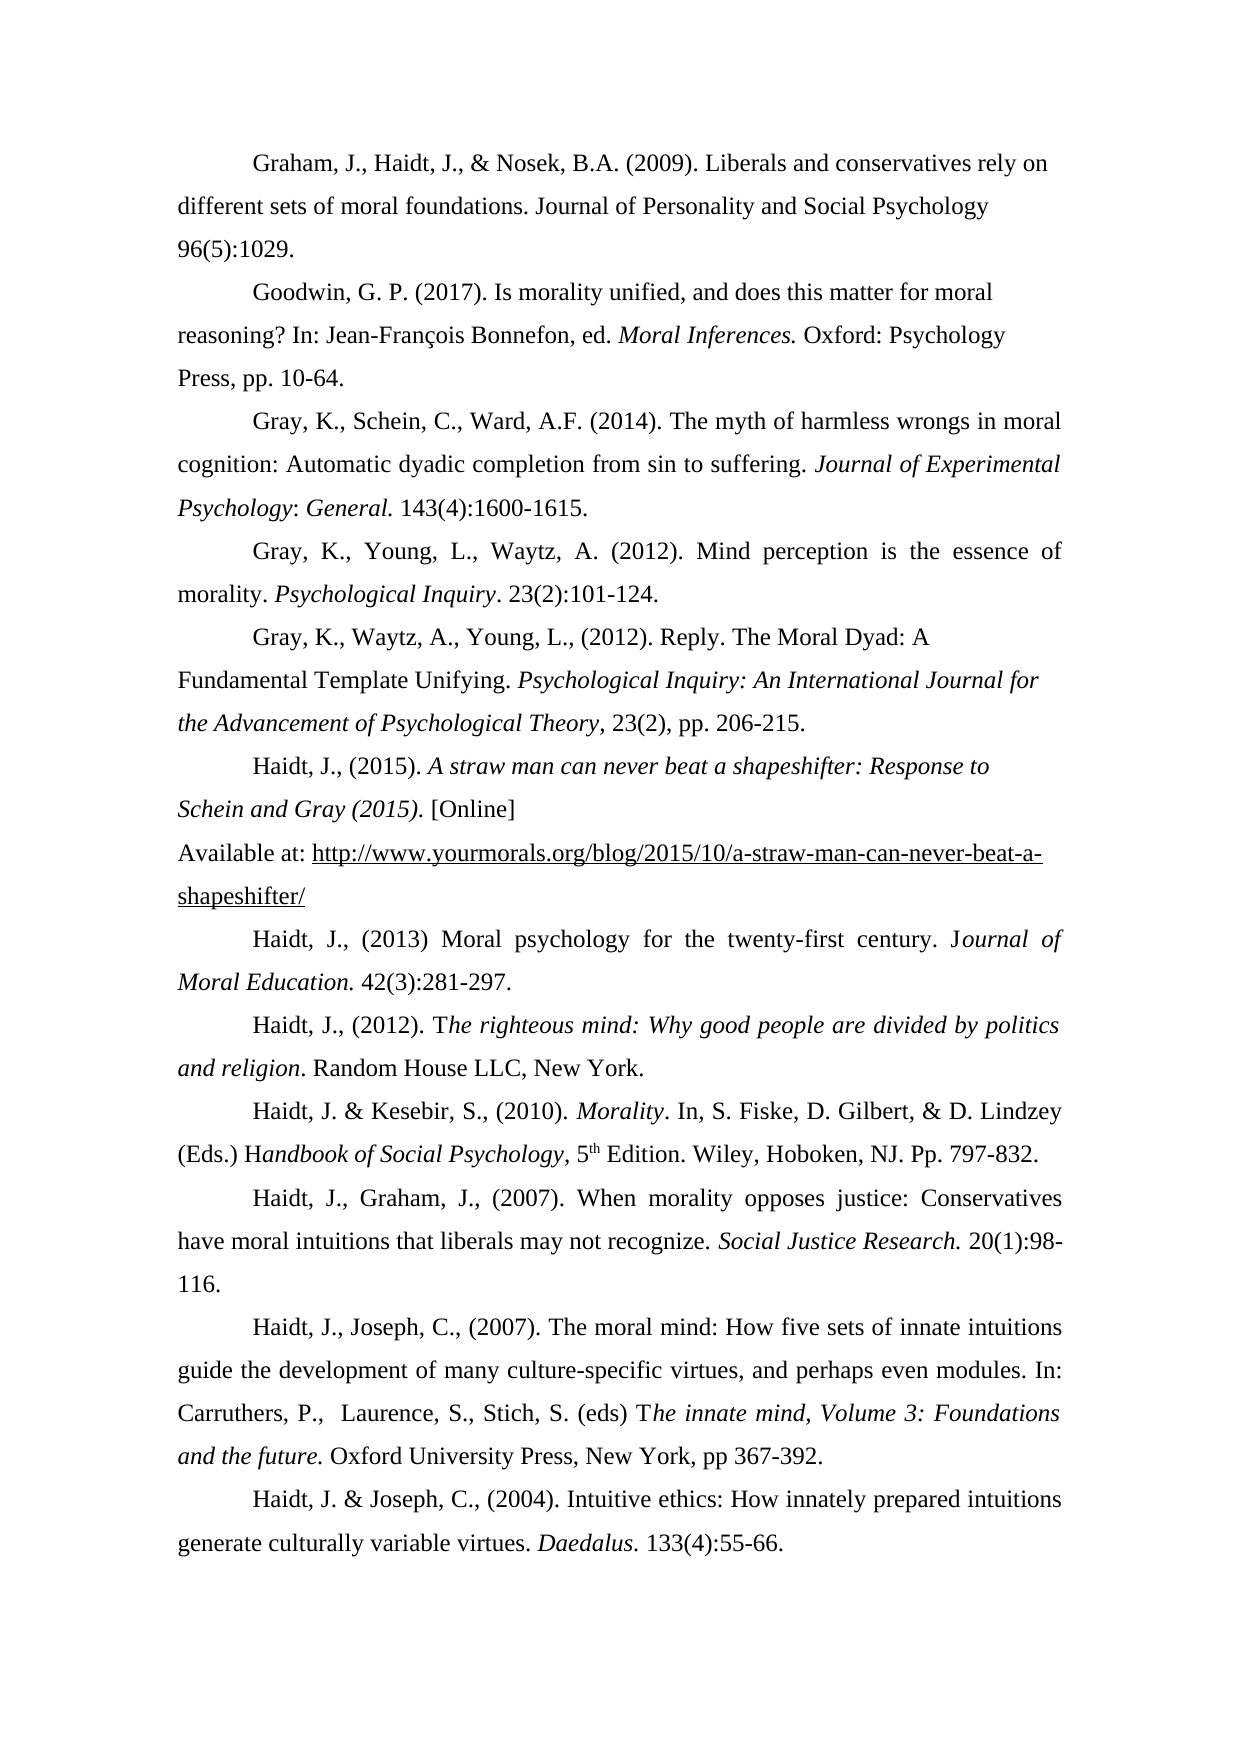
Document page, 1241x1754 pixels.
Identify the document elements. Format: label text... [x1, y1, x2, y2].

text Gray, K., Waytz, A., Young, L., (2012). Reply. The Moral Dyad: A Fundamental Template Unifying. Psychological Inquiry: An International Journal for the Advancement of Psychological Theory, 23(2), pp. 206-215. [177, 622, 1063, 737]
text Gray, K., Schein, C., Ward, A.F. (2014). The myth of harmless wrongs in moral cognition: Automatic dyadic completion from sin to suffering. Journal of Experimental Psychology: General. 143(4):1600-1615. [177, 406, 1063, 521]
text Graham, J., Haidt, J., & Nosek, B.A. (2009). Liberals and conservatives rely on different sets of moral foundations. Journal of Personality and Social Psychology 96(5):1029. [177, 148, 1063, 263]
text Goodwin, G. P. (2017). Is morality unified, and does this matter for moral reasoning? In: Jean-François Bonnefon, ed. Moral Inferences. Oxford: Psychology Press, pp. 10-64. [177, 277, 1063, 392]
text Haidt, J. & Kesebir, S., (2010). Morality. In, S. Fiske, D. Gilbert, & D. Lindzey (Eds.) Handbook of Social Psychology, 5th Edition. Wiley, Hoboken, NJ. Pp. 797-832. [177, 1096, 1063, 1168]
text Haidt, J., Joseph, C., (2007). The moral mind: How five sets of innate intuitions guide the development of many culture-specific virtues, and perhaps even modules. In: Carruthers, P., Laurence, S., Stich, S. (eds) The innate mind, Volume 3: Foundations and the future. Oxford University Press, New York, pp 367-392. [177, 1312, 1063, 1470]
text Haidt, J., (2012). The righteous mind: Why good people are divided by politics and religion. Random House LLC, New York. [177, 1010, 1063, 1082]
text Haidt, J. & Joseph, C., (2004). Intuitive ethics: How innately prepared intuitions generate culturally variable virtues. Daedalus. 133(4):55-66. [177, 1484, 1063, 1556]
text Gray, K., Young, L., Waytz, A. (2012). Mind perception is the essence of morality. Psychological Inquiry. 23(2):101-124. [177, 536, 1063, 608]
text Haidt, J., Graham, J., (2007). When morality opposes justice: Conservatives have moral intuitions that liberals may not recognize. Social Justice Research. 20(1):98-116. [177, 1183, 1063, 1298]
text Haidt, J., (2013) Moral psychology for the twenty-first century. Journal of Moral Education. 42(3):281-297. [177, 924, 1063, 996]
text Haidt, J., (2015). A straw man can never beat a shapeshifter: Response to Schein and Gray (2015). [Online] Available at: http://www.yourmorals.org/blog/2015/10/a-straw-man-can-never-beat-a-shapeshifter/ [177, 751, 1063, 909]
